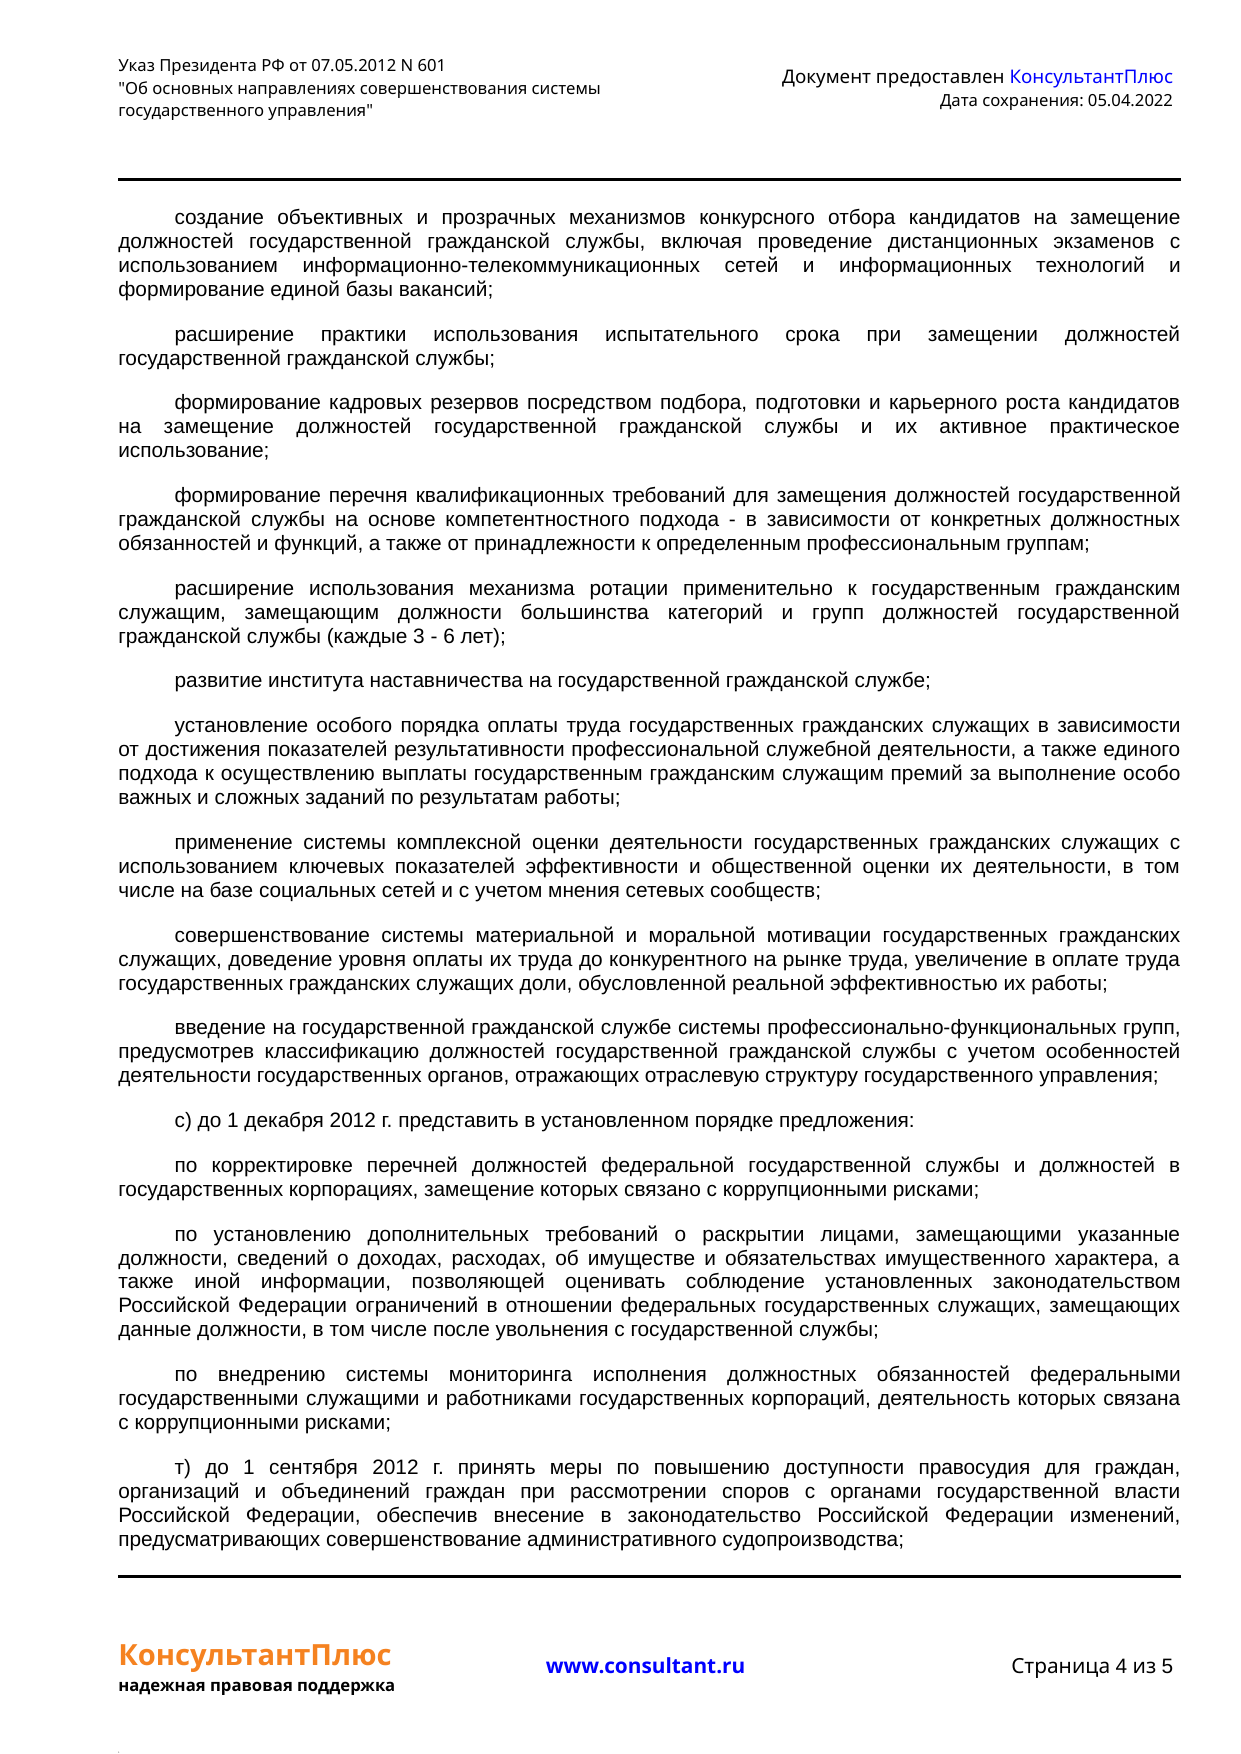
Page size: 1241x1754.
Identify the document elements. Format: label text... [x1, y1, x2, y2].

text совершенствование системы материальной и моральной мотивации государственных гражданских служащих, доведение уровня оплаты их труда до конкурентного на рынке труда, увеличение в оплате труда государственных гражданских служащих доли, обусловленной реальной эффективностью их работы; [118, 922, 1181, 994]
text создание объективных и прозрачных механизмов конкурсного отбора кандидатов на замещение должностей государственной гражданской службы, включая проведение дистанционных экзаменов с использованием информационно-телекоммуникационных сетей и информационных технологий и формирование единой базы вакансий; [118, 205, 1181, 301]
text т) до 1 сентября 2012 г. принять меры по повышению доступности правосудия для граждан, организаций и объединений граждан при рассмотрении споров с органами государственной власти Российской Федерации, обеспечив внесение в законодательство Российской Федерации изменений, предусматривающих совершенствование административного судопроизводства; [118, 1455, 1181, 1551]
text расширение использования механизма ротации применительно к государственным гражданским служащим, замещающим должности большинства категорий и групп должностей государственной гражданской службы (каждые 3 - 6 лет); [118, 576, 1181, 647]
text по внедрению системы мониторинга исполнения должностных обязанностей федеральными государственными служащими и работниками государственных корпораций, деятельность которых связана с коррупционными рисками; [118, 1362, 1181, 1434]
text развитие института наставничества на государственной гражданской службе; [118, 668, 1181, 692]
text применение системы комплексной оценки деятельности государственных гражданских служащих с использованием ключевых показателей эффективности и общественной оценки их деятельности, в том числе на базе социальных сетей и с учетом мнения сетевых сообществ; [118, 830, 1181, 902]
text введение на государственной гражданской службе системы профессионально-функциональных групп, предусмотрев классификацию должностей государственной гражданской службы с учетом особенностей деятельности государственных органов, отражающих отраслевую структуру государственного управления; [118, 1015, 1181, 1087]
text формирование перечня квалификационных требований для замещения должностей государственной гражданской службы на основе компетентностного подхода - в зависимости от конкретных должностных обязанностей и функций, а также от принадлежности к определенным профессиональным группам; [118, 483, 1181, 555]
text формирование кадровых резервов посредством подбора, подготовки и карьерного роста кандидатов на замещение должностей государственной гражданской службы и их активное практическое использование; [118, 390, 1181, 462]
text по корректировке перечней должностей федеральной государственной службы и должностей в государственных корпорациях, замещение которых связано с коррупционными рисками; [118, 1153, 1181, 1201]
text с) до 1 декабря 2012 г. представить в установленном порядке предложения: [118, 1108, 1181, 1132]
text расширение практики использования испытательного срока при замещении должностей государственной гражданской службы; [118, 321, 1181, 369]
text установление особого порядка оплаты труда государственных гражданских служащих в зависимости от достижения показателей результативности профессиональной служебной деятельности, а также единого подхода к осуществлению выплаты государственным гражданским служащим премий за выполнение особо важных и сложных заданий по результатам работы; [118, 713, 1181, 809]
text по установлению дополнительных требований о раскрытии лицами, замещающими указанные должности, сведений о доходах, расходах, об имуществе и обязательствах имущественного характера, а также иной информации, позволяющей оценивать соблюдение установленных законодательством Российской Федерации ограничений в отношении федеральных государственных служащих, замещающих данные должности, в том числе после увольнения с государственной службы; [118, 1221, 1181, 1341]
